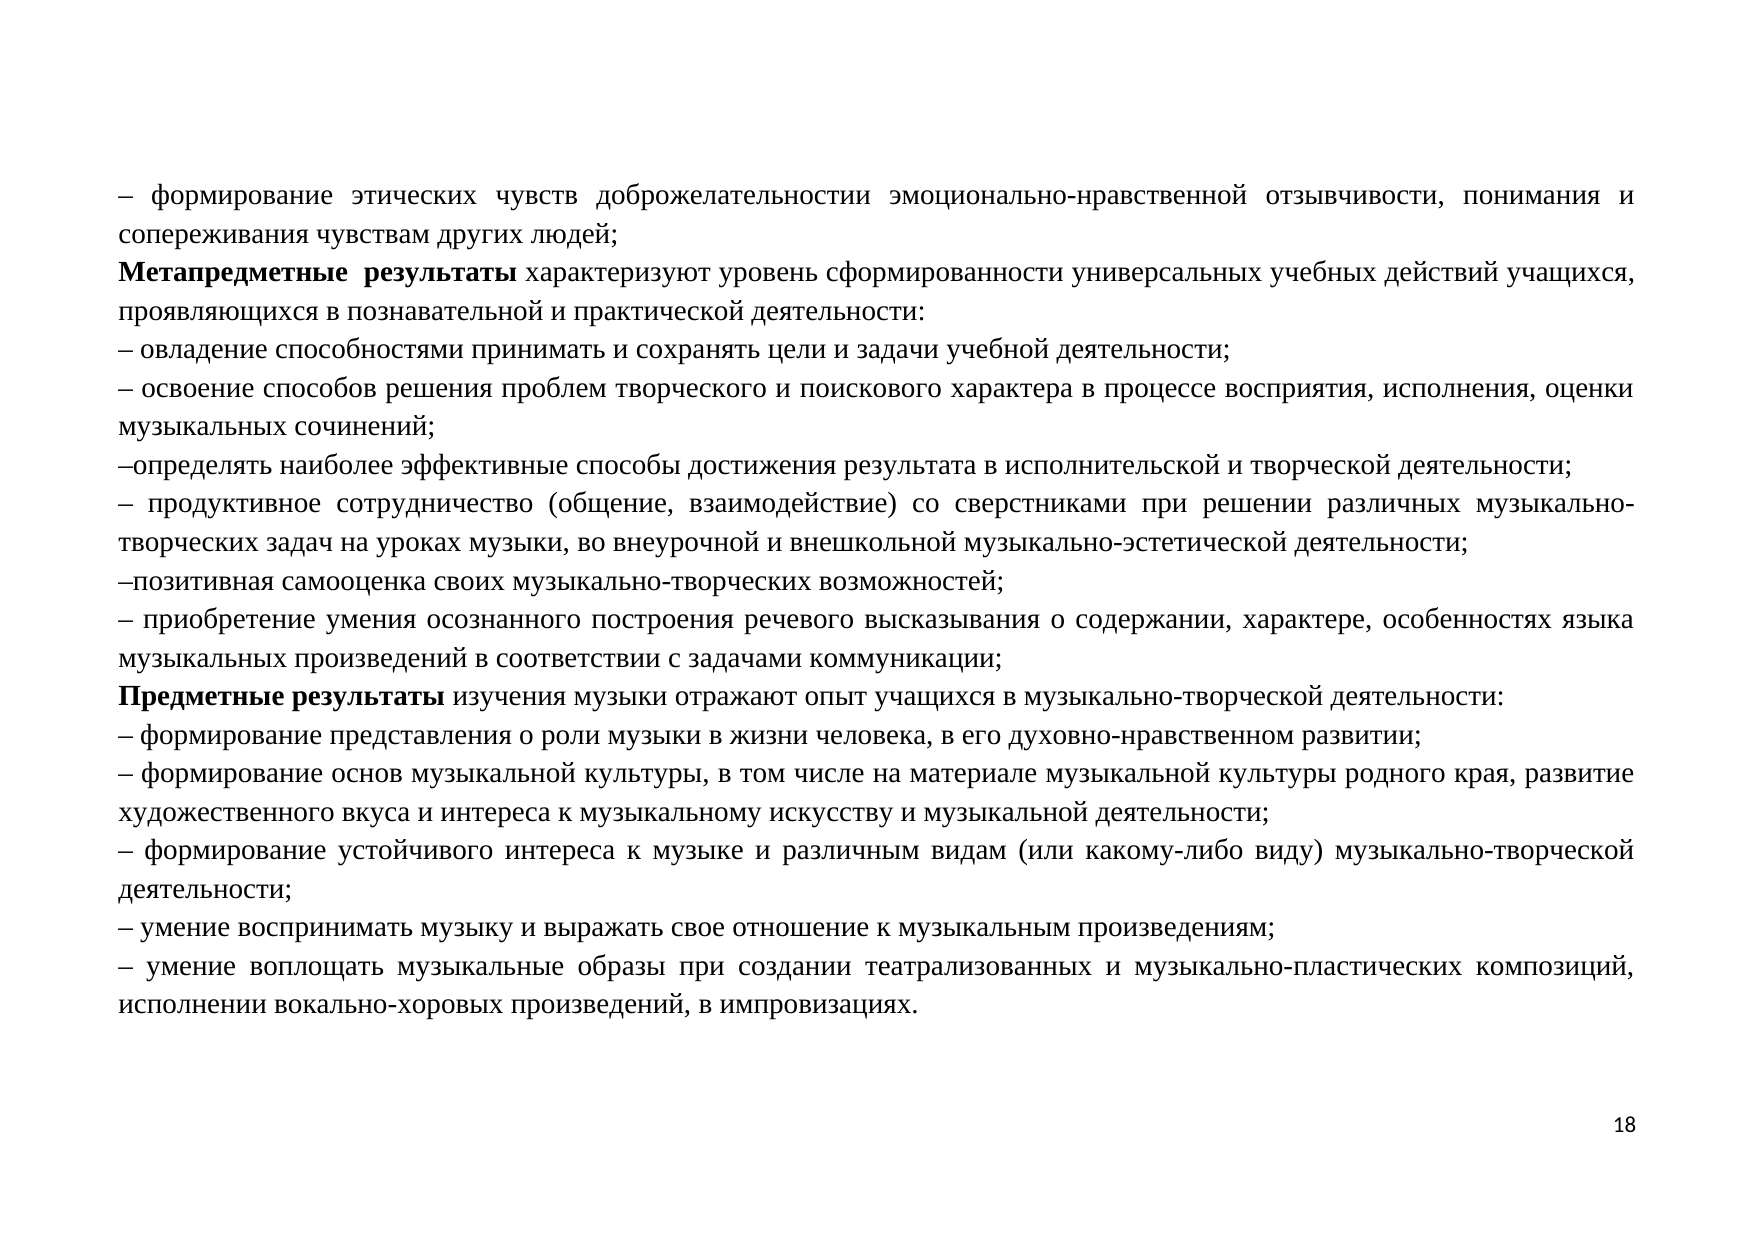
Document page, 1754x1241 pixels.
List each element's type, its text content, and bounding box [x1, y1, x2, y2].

text –позитивная самооценка своих музыкально-творческих возможностей; [118, 563, 1636, 596]
text Метапредметные результаты характеризуют уровень сформированности универсальных учебных действий учащихся, проявляющихся в познавательной и практической деятельности: [118, 254, 1636, 326]
text – формирование устойчивого интереса к музыке и различным видам (или какому-либо виду) музыкально-творческой деятельности; [118, 832, 1636, 904]
text – формирование представления о роли музыки в жизни человека, в его духовно-нравственном развитии; [118, 717, 1636, 750]
text –определять наиболее эффективные способы достижения результата в исполнительской и творческой деятельности; [118, 447, 1636, 481]
text – формирование основ музыкальной культуры, в том числе на материале музыкальной культуры родного края, развитие художественного вкуса и интереса к музыкальному искусству и музыкальной деятельности; [118, 755, 1636, 827]
text – овладение способностями принимать и сохранять цели и задачи учебной деятельности; [118, 331, 1636, 365]
text – продуктивное сотрудничество (общение, взаимодействие) со сверстниками при решении различных музыкально-творческих задач на уроках музыки, во внеурочной и внешкольной музыкально-эстетической деятельности; [118, 486, 1636, 558]
text – умение воспринимать музыку и выражать свое отношение к музыкальным произведениям; [118, 909, 1636, 943]
text – формирование этических чувств доброжелательностии эмоционально-нравственной отзывчивости, понимания и сопереживания чувствам других людей; [118, 177, 1636, 249]
text Предметные результаты изучения музыки отражают опыт учащихся в музыкально-творческой деятельности: [118, 678, 1636, 712]
text – приобретение умения осознанного построения речевого высказывания о содержании, характере, особенностях языка музыкальных произведений в соответствии с задачами коммуникации; [118, 601, 1636, 673]
text – умение воплощать музыкальные образы при создании театрализованных и музыкально-пластических композиций, исполнении вокально-хоровых произведений, в импровизациях. [118, 948, 1636, 1020]
text – освоение способов решения проблем творческого и поискового характера в процессе восприятия, исполнения, оценки музыкальных сочинений; [118, 370, 1636, 442]
